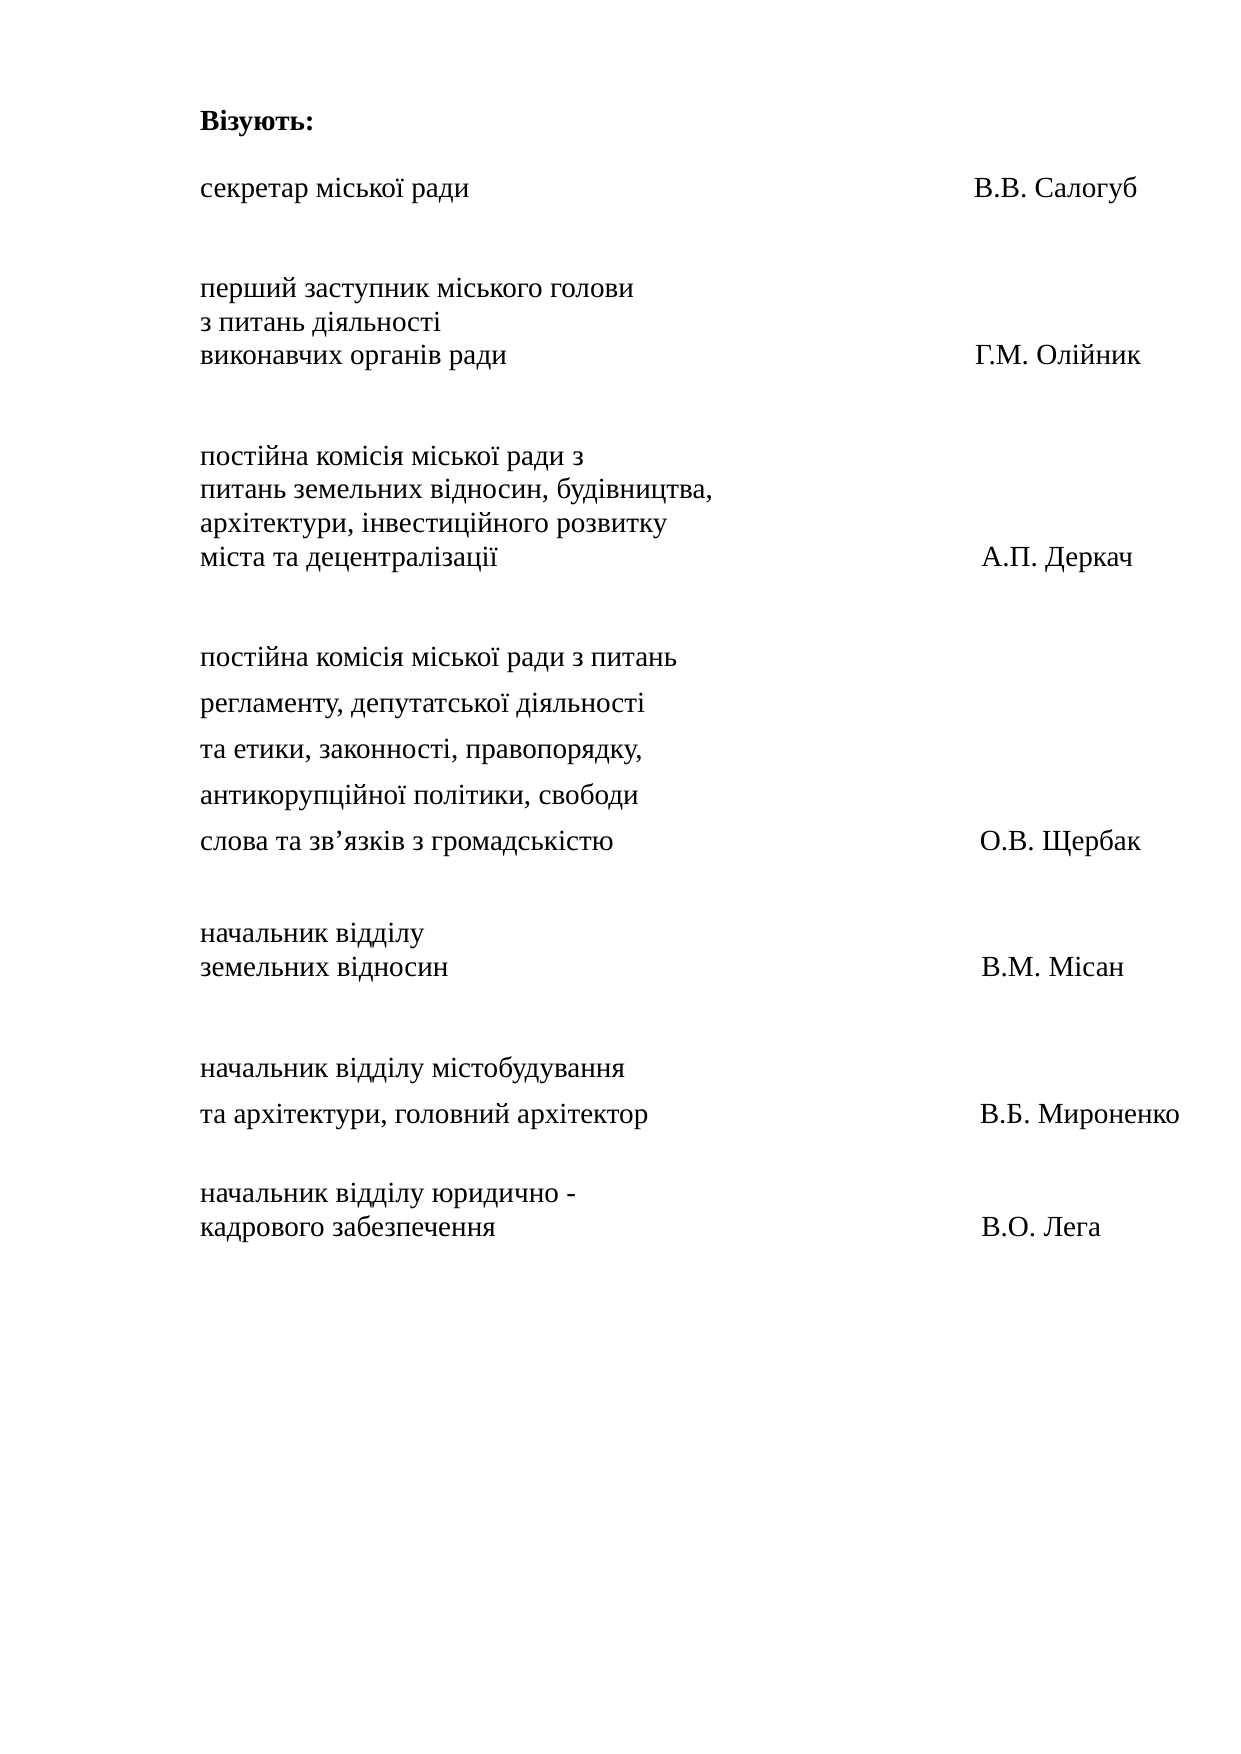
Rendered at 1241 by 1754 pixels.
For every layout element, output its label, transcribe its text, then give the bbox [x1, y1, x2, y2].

text та архітектури, головний архітектор В.Б. Мироненко [200, 1096, 1196, 1129]
text регламенту, депутатської діяльності [200, 685, 1196, 719]
text Візують: [200, 103, 1196, 136]
text секретар міської ради В.В. Салогуб [200, 170, 1196, 203]
text слова та зв’язків з громадськістю О.В. Щербак [200, 823, 1196, 857]
text перший заступник міського голови з питань діяльності виконавчих органів ради Г.М. Олійник [200, 270, 1196, 371]
text антикорупційної політики, свободи [200, 777, 1196, 811]
text начальник відділу містобудування [200, 1050, 1196, 1083]
text та етики, законності, правопорядку, [200, 731, 1196, 765]
text начальник відділу земельних відносин В.М. Місан [200, 916, 1196, 983]
text постійна комісія міської ради з питань [200, 639, 1196, 673]
text постійна комісія міської ради з питань земельних відносин, будівництва, архітектури, інвестиційного розвитку міста та децентралізації А.П. Деркач [200, 438, 1196, 572]
text начальник відділу юридично - кадрового забезпечення В.О. Лега [200, 1175, 1196, 1242]
